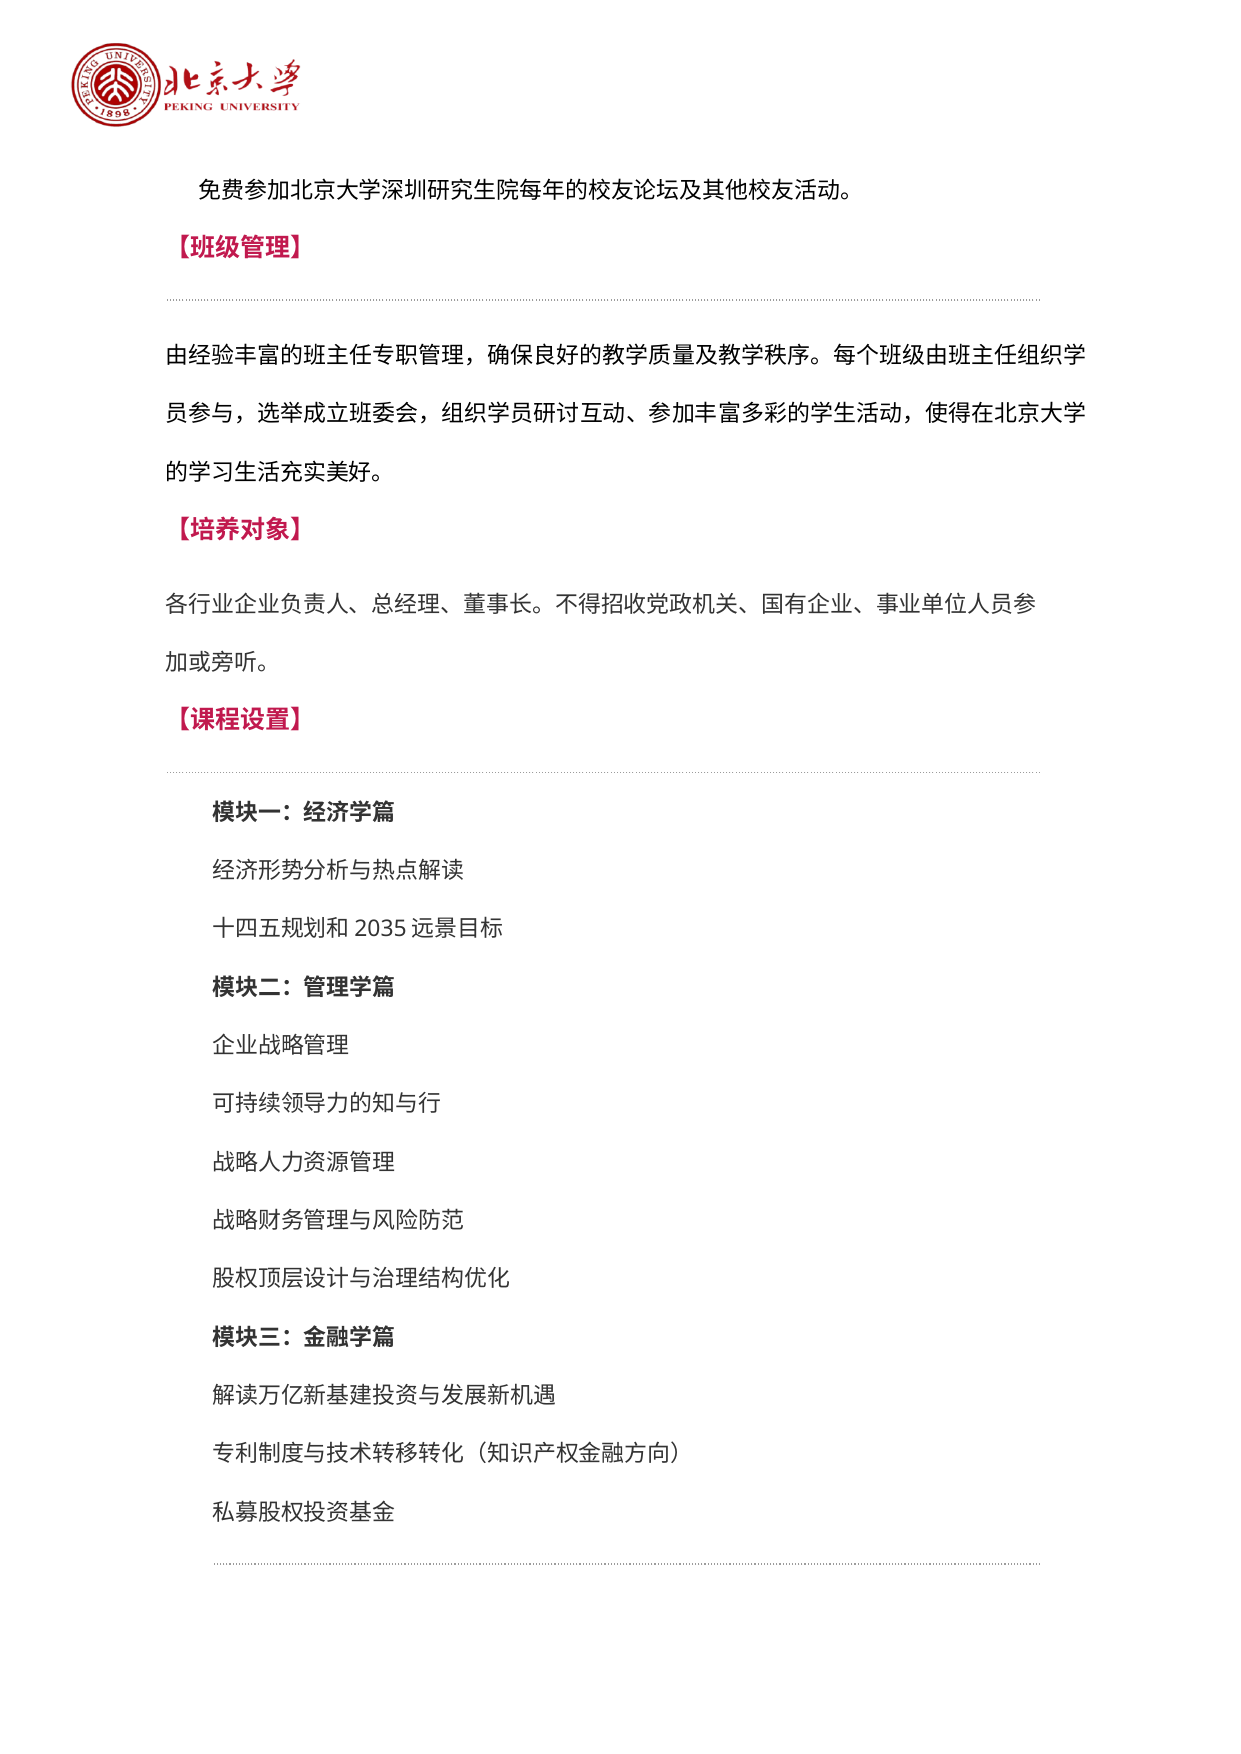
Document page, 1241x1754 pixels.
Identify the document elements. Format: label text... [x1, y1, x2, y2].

text 【培养对象】 [165, 492, 1040, 550]
text 战略财务管理与风险防范 [212, 1182, 1040, 1240]
text 各行业企业负责人、总经理、董事长。不得招收党政机关、国有企业、事业单位人员参加或旁听。 [165, 566, 1040, 682]
text 模块一：经济学篇 [212, 773, 1040, 832]
text 解读万亿新基建投资与发展新机遇 [212, 1357, 1040, 1415]
text 【课程设置】 [165, 682, 1040, 773]
text 战略人力资源管理 [212, 1123, 1040, 1182]
text 可持续领导力的知与行 [212, 1065, 1040, 1123]
text 经济形势分析与热点解读 [212, 832, 1040, 890]
picture [70, 33, 305, 132]
text 模块二：管理学篇 [212, 948, 1040, 1007]
text 【班级管理】 [165, 210, 1040, 301]
text 专利制度与技术转移转化（知识产权金融方向） [212, 1415, 1040, 1473]
text 模块三：金融学篇 [212, 1298, 1040, 1357]
text 企业战略管理 [212, 1007, 1040, 1065]
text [198, 152, 1087, 210]
text 股权顶层设计与治理结构优化 [212, 1240, 1040, 1298]
text 私募股权投资基金 [212, 1473, 1040, 1564]
text 十四五规划和2035远景目标 [212, 890, 1040, 948]
text 由经验丰富的班主任专职管理，确保良好的教学质量及教学秩序。每个班级由班主任组织学员参与，选举成立班委会，组织学员研讨互动、参加丰富多彩的学生活动，使得在北京大学的学习生活充实美好。 [165, 317, 1087, 492]
